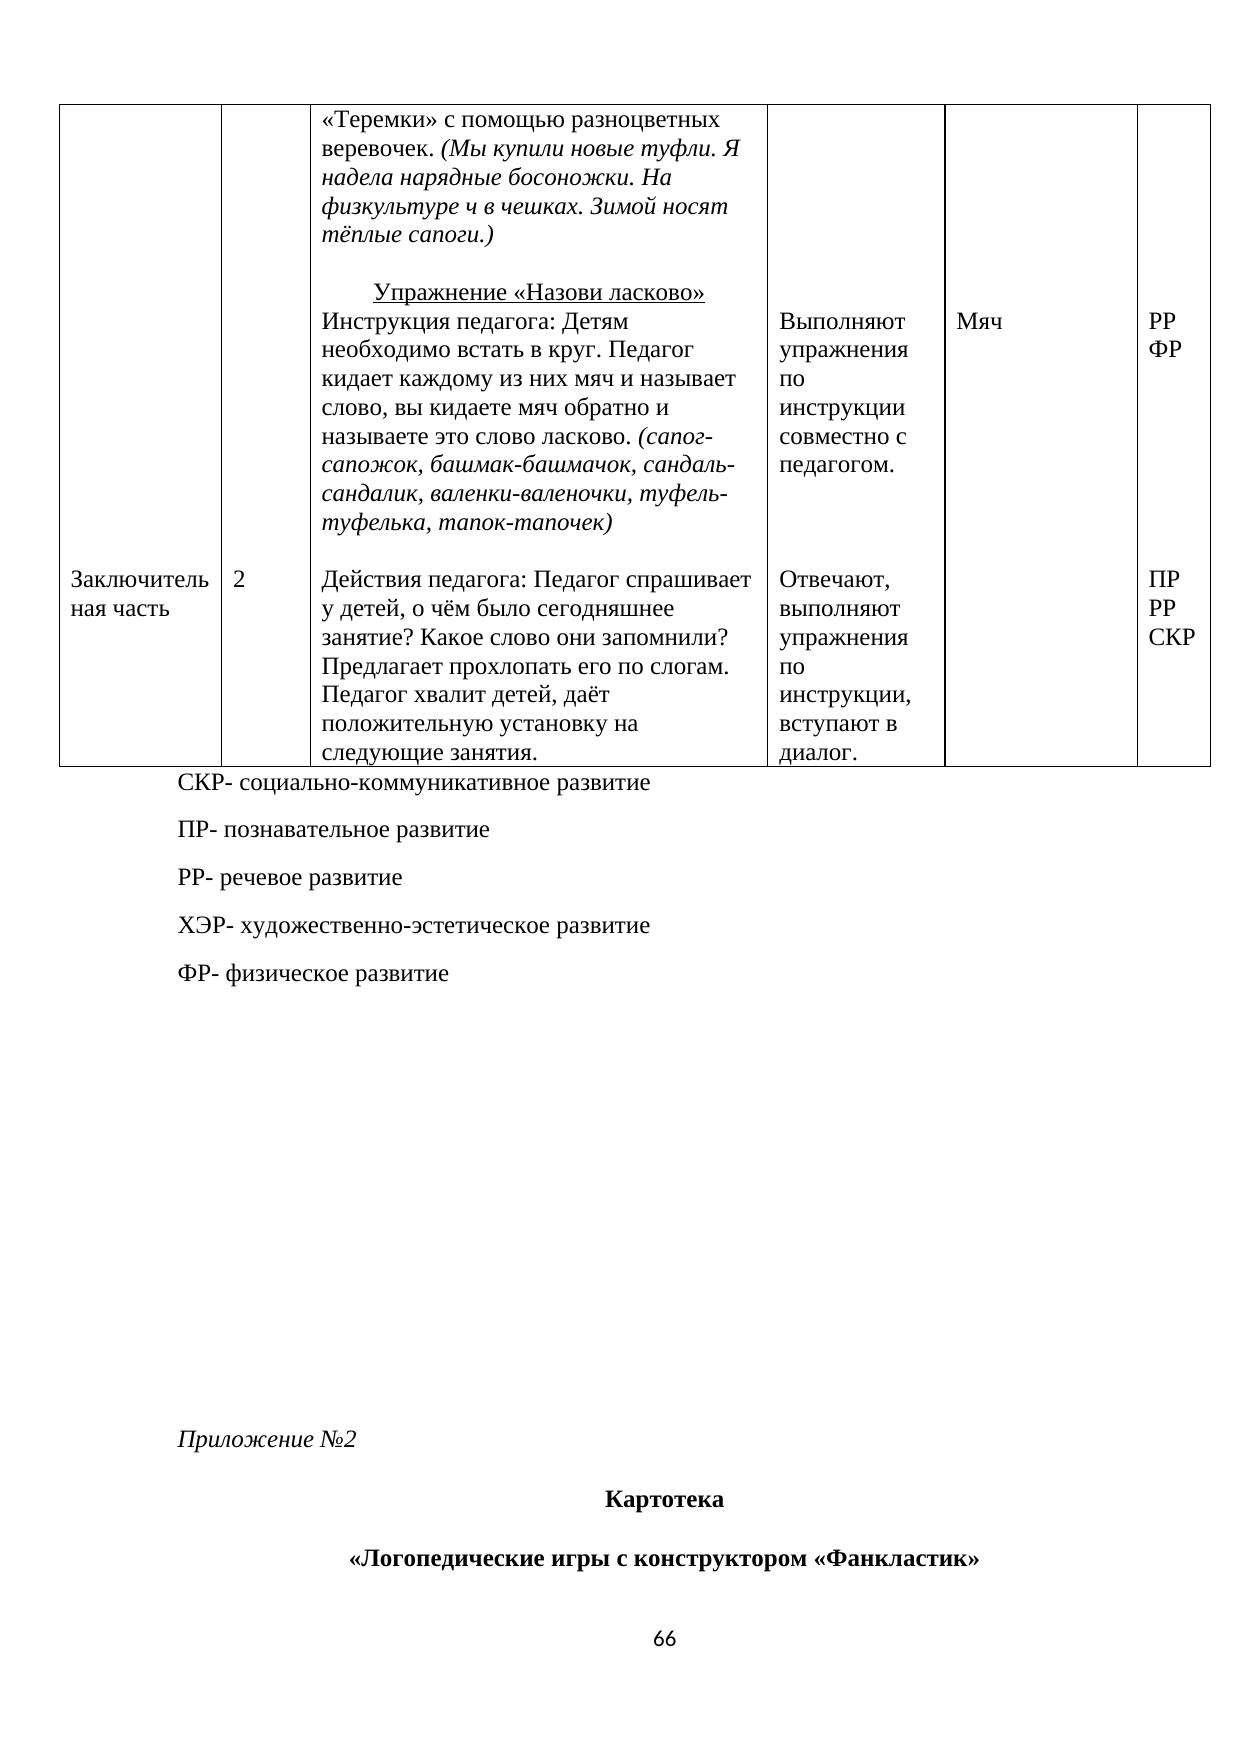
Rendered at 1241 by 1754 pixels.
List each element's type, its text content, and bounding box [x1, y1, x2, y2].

text Картотека [177, 1484, 1152, 1512]
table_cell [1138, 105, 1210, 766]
text ФР- физическое развитие [177, 958, 1152, 986]
text СКР- социально-коммуникативное развитие [177, 767, 1152, 796]
text «Логопедические игры с конструктором «Фанкластик» [177, 1543, 1152, 1572]
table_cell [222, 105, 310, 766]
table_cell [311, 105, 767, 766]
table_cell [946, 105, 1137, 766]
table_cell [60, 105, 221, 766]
text ПР- познавательное развитие [177, 814, 1152, 843]
text ХЭР- художественно-эстетическое развитие [177, 910, 1152, 939]
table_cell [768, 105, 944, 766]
text Приложение №2 [177, 1424, 1152, 1453]
text РР- речевое развитие [177, 862, 1152, 891]
